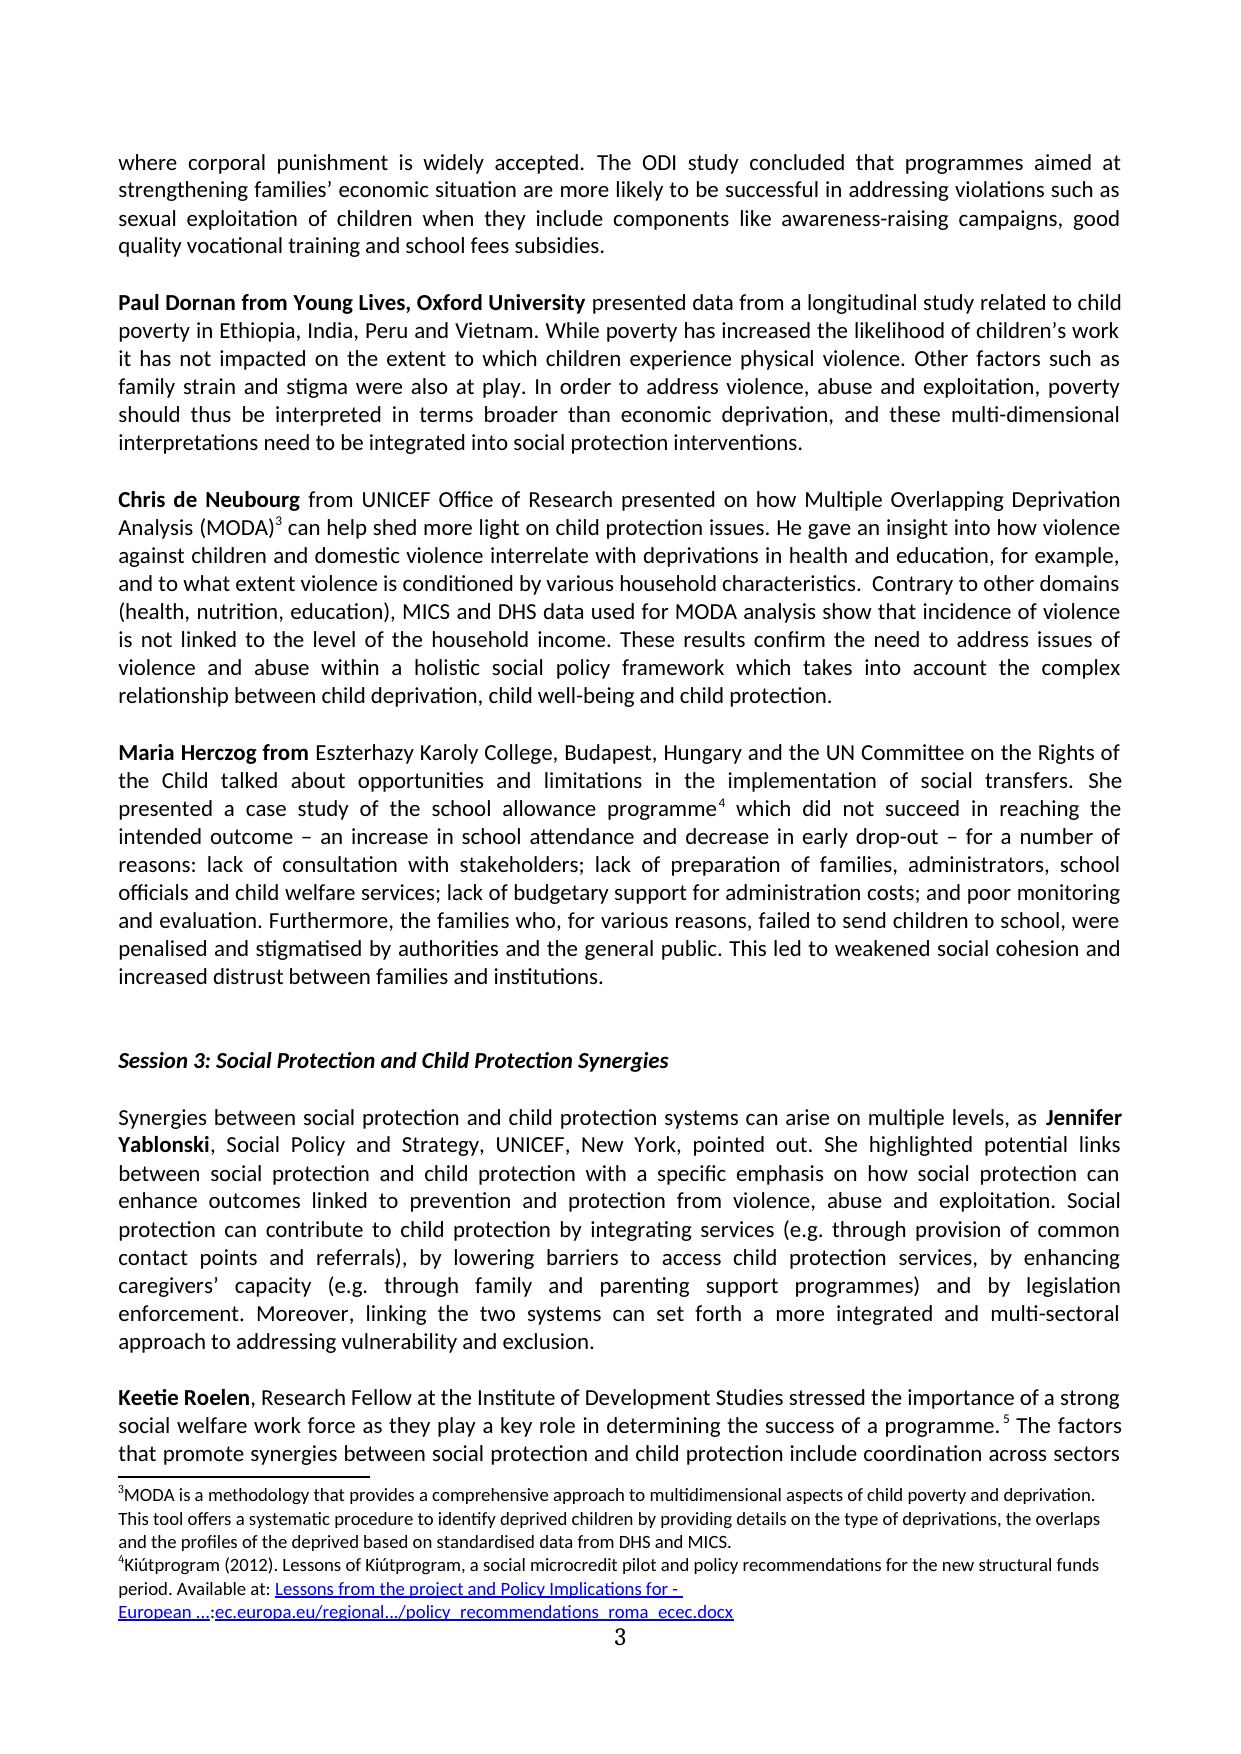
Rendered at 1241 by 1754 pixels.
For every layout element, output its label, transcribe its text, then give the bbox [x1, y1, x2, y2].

text Chris de Neubourg from UNICEF Office of Research presented on how Multiple Overlapping Deprivation Analysis (MODA) can help shed more light on child protection issues. He gave an insight into how violence against children and domestic violence interrelate with deprivations in health and education, for example, and to what extent violence is conditioned by various household characteristics. Contrary to other domains (health, nutrition, education), MICS and DHS data used for MODA analysis show that incidence of violence is not linked to the level of the household income. These results confirm the need to address issues of violence and abuse within a holistic social policy framework which takes into account the complex relationship between child deprivation, child well-being and child protection. [118, 485, 1122, 709]
list Maria Herczog from Eszterhazy Karoly College, Budapest, Hungary and the UN Committee on the Rights of the Child talked about opportunities and limitations in the implementation of social transfers. She presented a case study of the school allowance programme which did not succeed in reaching the intended outcome – an increase in school attendance and decrease in early drop-out – for a number of reasons: lack of consultation with stakeholders; lack of preparation of families, administrators, school officials and child welfare services; lack of budgetary support for administration costs; and poor monitoring and evaluation. Furthermore, the families who, for various reasons, failed to send children to school, were penalised and stigmatised by authorities and the general public. This led to weakened social cohesion and increased distrust between families and institutions. [118, 738, 1122, 991]
list Synergies between social protection and child protection systems can arise on multiple levels, as Jennifer Yablonski, Social Policy and Strategy, UNICEF, New York, pointed out. She highlighted potential links between social protection and child protection with a specific emphasis on how social protection can enhance outcomes linked to prevention and protection from violence, abuse and exploitation. Social protection can contribute to child protection by integrating services (e.g. through provision of common contact points and referrals), by lowering barriers to access child protection services, by enhancing caregivers’ capacity (e.g. through family and parenting support programmes) and by legislation enforcement. Moreover, linking the two systems can set forth a more integrated and multi-sectoral approach to addressing vulnerability and exclusion. [118, 1103, 1122, 1355]
text Session 3: Social Protection and Child Protection Synergies [118, 1047, 1122, 1074]
list Paul Dornan from Young Lives, Oxford University presented data from a longitudinal study related to child poverty in Ethiopia, India, Peru and Vietnam. While poverty has increased the likelihood of children’s work it has not impacted on the extent to which children experience physical violence. Other factors such as family strain and stigma were also at play. In order to address violence, abuse and exploitation, poverty should thus be interpreted in terms broader than economic deprivation, and these multi-dimensional interpretations need to be integrated into social protection interventions. [118, 288, 1122, 456]
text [118, 148, 1122, 260]
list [118, 1383, 1122, 1467]
